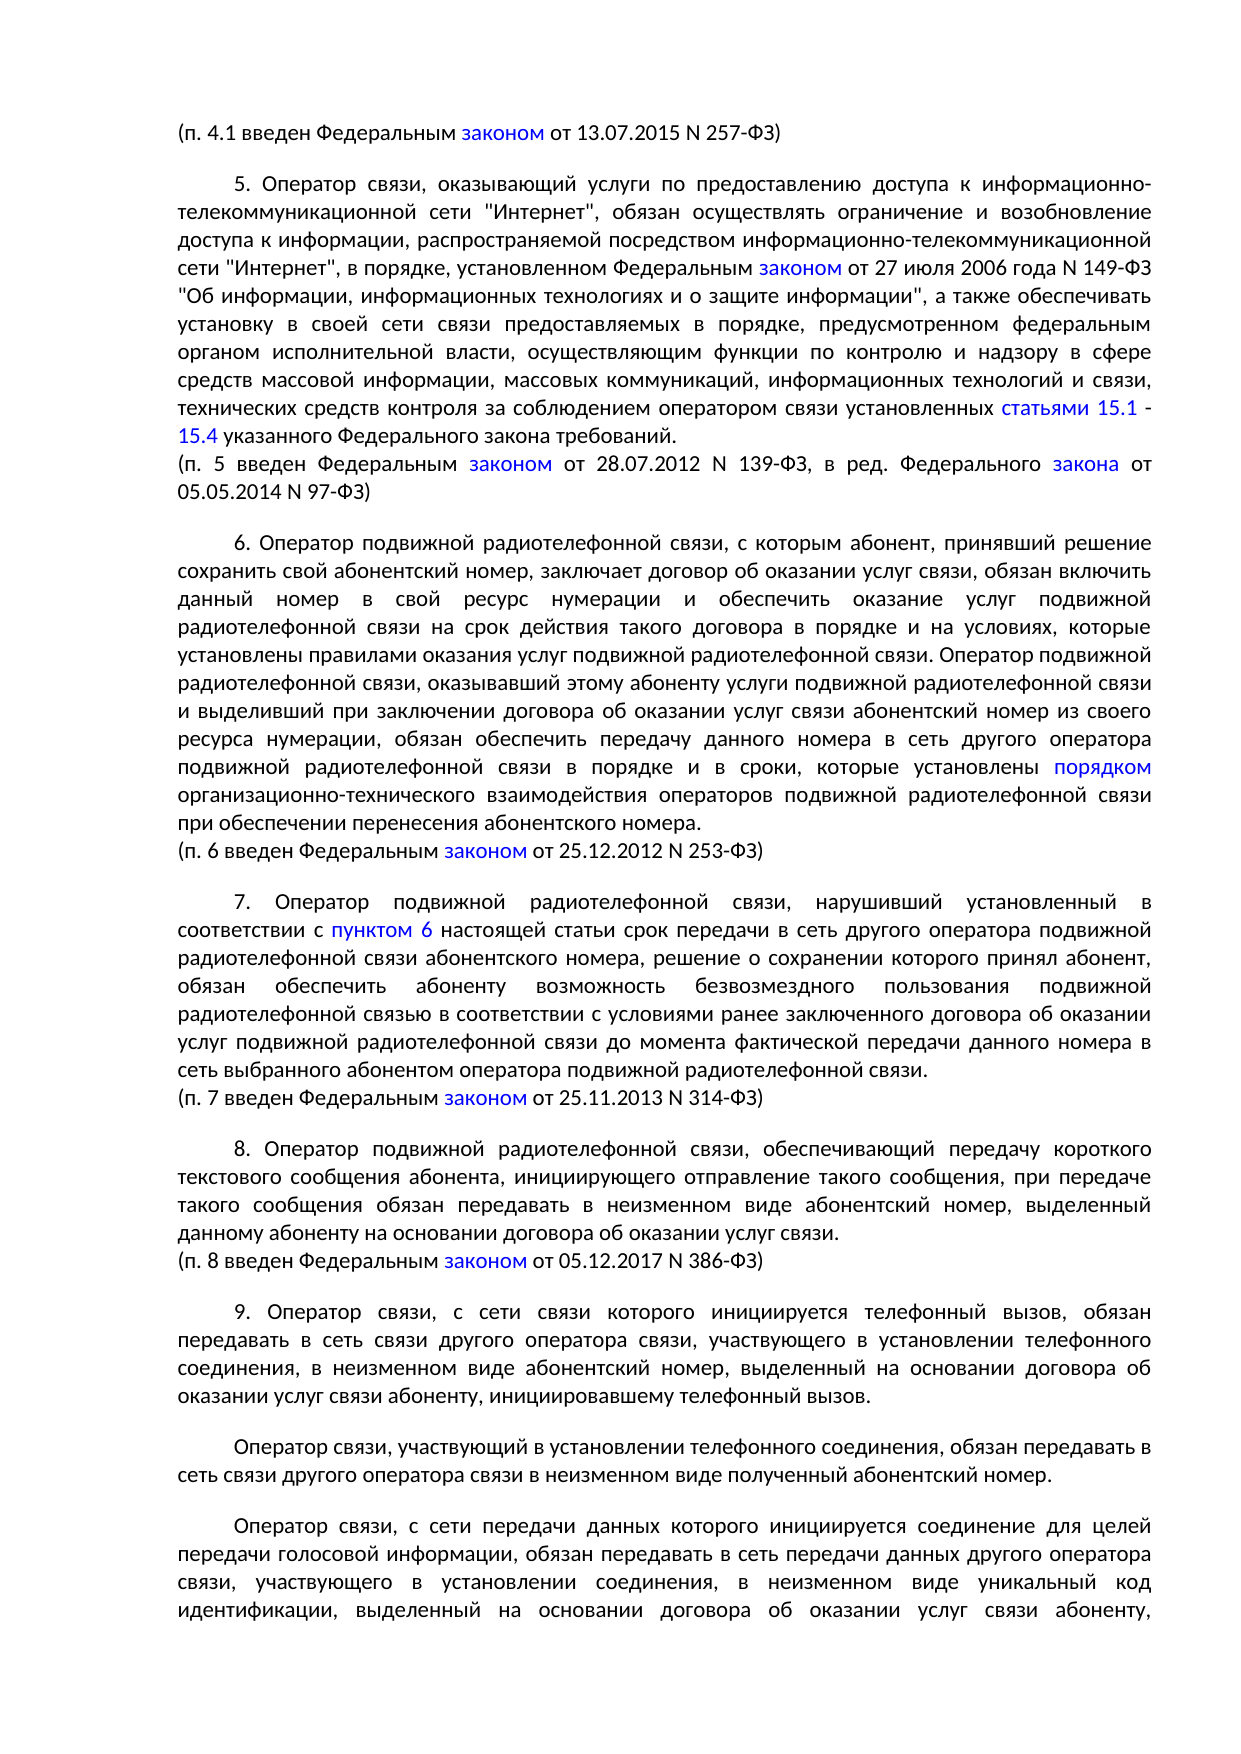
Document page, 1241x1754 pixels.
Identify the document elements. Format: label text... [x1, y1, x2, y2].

text 5. Оператор связи, оказывающий услуги по предоставлению доступа к информационно-телекоммуникационной сети "Интернет", обязан осуществлять ограничение и возобновление доступа к информации, распространяемой посредством информационно-телекоммуникационной сети "Интернет", в порядке, установленном Федеральным законом от 27 июля 2006 года N 149-ФЗ "Об информации, информационных технологиях и о защите информации", а также обеспечивать установку в своей сети связи предоставляемых в порядке, предусмотренном федеральным органом исполнительной власти, осуществляющим функции по контролю и надзору в сфере средств массовой информации, массовых коммуникаций, информационных технологий и связи, технических средств контроля за соблюдением оператором связи установленных статьями 15.1 - 15.4 указанного Федерального закона требований. [177, 169, 1152, 449]
text (п. 8 введен Федеральным законом от 05.12.2017 N 386-ФЗ) [177, 1247, 1152, 1274]
text (п. 6 введен Федеральным законом от 25.12.2012 N 253-ФЗ) [177, 836, 1152, 864]
text (п. 5 введен Федеральным законом от 28.07.2012 N 139-ФЗ, в ред. Федерального закона от 05.05.2014 N 97-ФЗ) [177, 449, 1152, 505]
text (п. 7 введен Федеральным законом от 25.11.2013 N 314-ФЗ) [177, 1083, 1152, 1112]
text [177, 1511, 1152, 1623]
text Оператор связи, участвующий в установлении телефонного соединения, обязан передавать в сеть связи другого оператора связи в неизменном виде полученный абонентский номер. [177, 1432, 1152, 1488]
text (п. 4.1 введен Федеральным законом от 13.07.2015 N 257-ФЗ) [177, 118, 1152, 146]
text 9. Оператор связи, с сети связи которого инициируется телефонный вызов, обязан передавать в сеть связи другого оператора связи, участвующего в установлении телефонного соединения, в неизменном виде абонентский номер, выделенный на основании договора об оказании услуг связи абоненту, инициировавшему телефонный вызов. [177, 1297, 1152, 1409]
text 7. Оператор подвижной радиотелефонной связи, нарушивший установленный в соответствии с пунктом 6 настоящей статьи срок передачи в сеть другого оператора подвижной радиотелефонной связи абонентского номера, решение о сохранении которого принял абонент, обязан обеспечить абоненту возможность безвозмездного пользования подвижной радиотелефонной связью в соответствии с условиями ранее заключенного договора об оказании услуг подвижной радиотелефонной связи до момента фактической передачи данного номера в сеть выбранного абонентом оператора подвижной радиотелефонной связи. [177, 887, 1152, 1083]
text 6. Оператор подвижной радиотелефонной связи, с которым абонент, принявший решение сохранить свой абонентский номер, заключает договор об оказании услуг связи, обязан включить данный номер в свой ресурс нумерации и обеспечить оказание услуг подвижной радиотелефонной связи на срок действия такого договора в порядке и на условиях, которые установлены правилами оказания услуг подвижной радиотелефонной связи. Оператор подвижной радиотелефонной связи, оказывавший этому абоненту услуги подвижной радиотелефонной связи и выделивший при заключении договора об оказании услуг связи абонентский номер из своего ресурса нумерации, обязан обеспечить передачу данного номера в сеть другого оператора подвижной радиотелефонной связи в порядке и в сроки, которые установлены порядком организационно-технического взаимодействия операторов подвижной радиотелефонной связи при обеспечении перенесения абонентского номера. [177, 528, 1152, 836]
text 8. Оператор подвижной радиотелефонной связи, обеспечивающий передачу короткого текстового сообщения абонента, инициирующего отправление такого сообщения, при передаче такого сообщения обязан передавать в неизменном виде абонентский номер, выделенный данному абоненту на основании договора об оказании услуг связи. [177, 1134, 1152, 1247]
